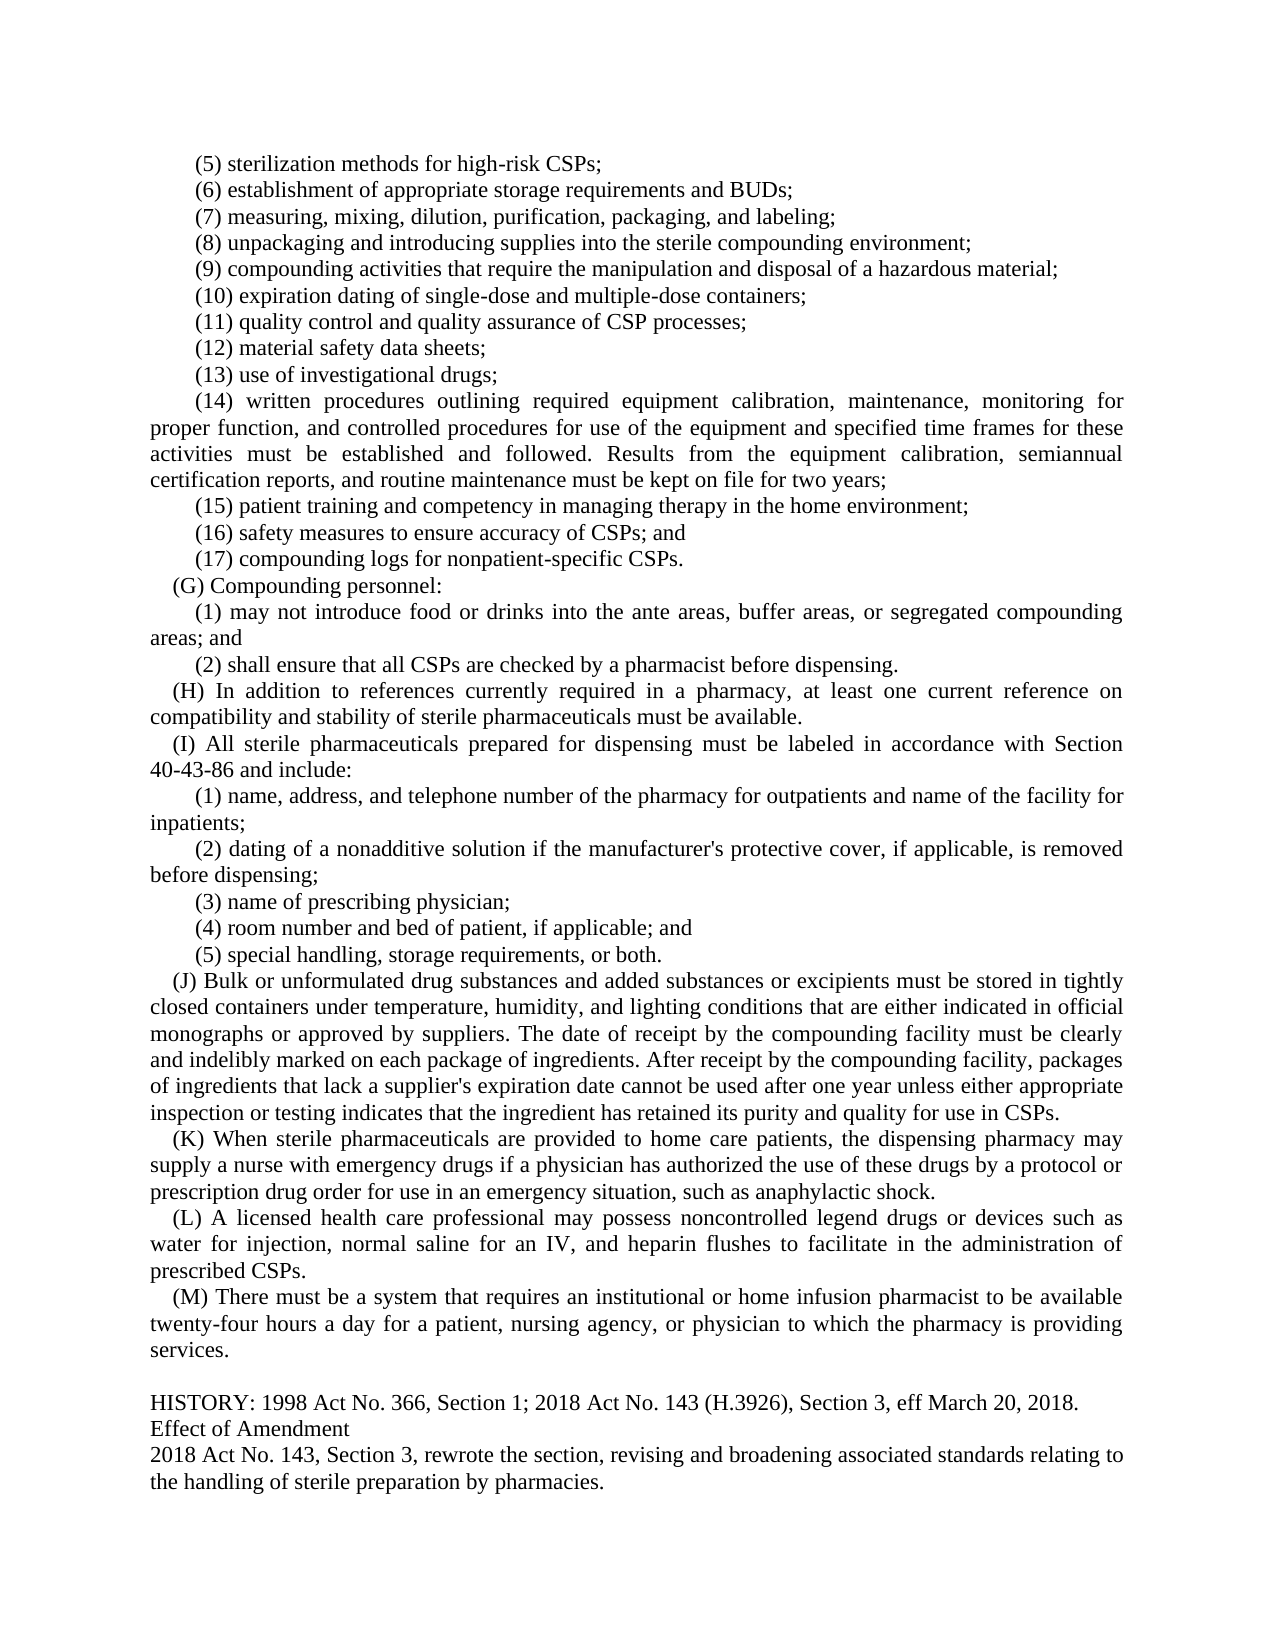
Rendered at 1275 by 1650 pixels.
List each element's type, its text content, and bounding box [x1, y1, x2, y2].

text (2) dating of a nonadditive solution if the manufacturer's protective cover, if applicable, is removed before dispensing; [150, 835, 1125, 888]
text (3) name of prescribing physician; [150, 888, 1125, 914]
text (M) There must be a system that requires an institutional or home infusion pharmacist to be available twenty-four hours a day for a patient, nursing agency, or physician to which the pharmacy is providing services. [150, 1283, 1125, 1362]
text (8) unpackaging and introducing supplies into the sterile compounding environment; [150, 229, 1125, 255]
text 2018 Act No. 143, Section 3, rewrote the section, revising and broadening associated standards relating to the handling of sterile preparation by pharmacies. [150, 1441, 1125, 1494]
text (L) A licensed health care professional may possess noncontrolled legend drugs or devices such as water for injection, normal saline for an IV, and heparin flushes to facilitate in the administration of prescribed CSPs. [150, 1204, 1125, 1283]
text (4) room number and bed of patient, if applicable; and [150, 914, 1125, 941]
text (11) quality control and quality assurance of CSP processes; [150, 308, 1125, 334]
text (5) special handling, storage requirements, or both. [150, 941, 1125, 967]
text (9) compounding activities that require the manipulation and disposal of a hazardous material; [150, 255, 1125, 282]
text (17) compounding logs for nonpatient-specific CSPs. [150, 545, 1125, 572]
text Effect of Amendment [150, 1415, 1125, 1441]
text (16) safety measures to ensure accuracy of CSPs; and [150, 519, 1125, 545]
text (6) establishment of appropriate storage requirements and BUDs; [150, 176, 1125, 203]
text (5) sterilization methods for high-risk CSPs; [150, 150, 1125, 176]
text (I) All sterile pharmaceuticals prepared for dispensing must be labeled in accordance with Section 40-43-86 and include: [150, 730, 1125, 782]
text (12) material safety data sheets; [150, 334, 1125, 361]
text (14) written procedures outlining required equipment calibration, maintenance, monitoring for proper function, and controlled procedures for use of the equipment and specified time frames for these activities must be established and followed. Results from the equipment calibration, semiannual certification reports, and routine maintenance must be kept on file for two years; [150, 387, 1125, 493]
text (2) shall ensure that all CSPs are checked by a pharmacist before dispensing. [150, 651, 1125, 677]
text (G) Compounding personnel: [150, 572, 1125, 598]
text HISTORY: 1998 Act No. 366, Section 1; 2018 Act No. 143 (H.3926), Section 3, eff March 20, 2018. [150, 1389, 1125, 1415]
text (H) In addition to references currently required in a pharmacy, at least one current reference on compatibility and stability of sterile pharmaceuticals must be available. [150, 677, 1125, 730]
text (J) Bulk or unformulated drug substances and added substances or excipients must be stored in tightly closed containers under temperature, humidity, and lighting conditions that are either indicated in official monographs or approved by suppliers. The date of receipt by the compounding facility must be clearly and indelibly marked on each package of ingredients. After receipt by the compounding facility, packages of ingredients that lack a supplier's expiration date cannot be used after one year unless either appropriate inspection or testing indicates that the ingredient has retained its purity and quality for use in CSPs. [150, 967, 1125, 1125]
text (1) name, address, and telephone number of the pharmacy for outpatients and name of the facility for inpatients; [150, 782, 1125, 835]
text (1) may not introduce food or drinks into the ante areas, buffer areas, or segregated compounding areas; and [150, 598, 1125, 651]
text (7) measuring, mixing, dilution, purification, packaging, and labeling; [150, 203, 1125, 229]
text (K) When sterile pharmaceuticals are provided to home care patients, the dispensing pharmacy may supply a nurse with emergency drugs if a physician has authorized the use of these drugs by a protocol or prescription drug order for use in an emergency situation, such as anaphylactic shock. [150, 1125, 1125, 1204]
text (10) expiration dating of single-dose and multiple-dose containers; [150, 282, 1125, 308]
text (13) use of investigational drugs; [150, 361, 1125, 387]
text (15) patient training and competency in managing therapy in the home environment; [150, 493, 1125, 519]
